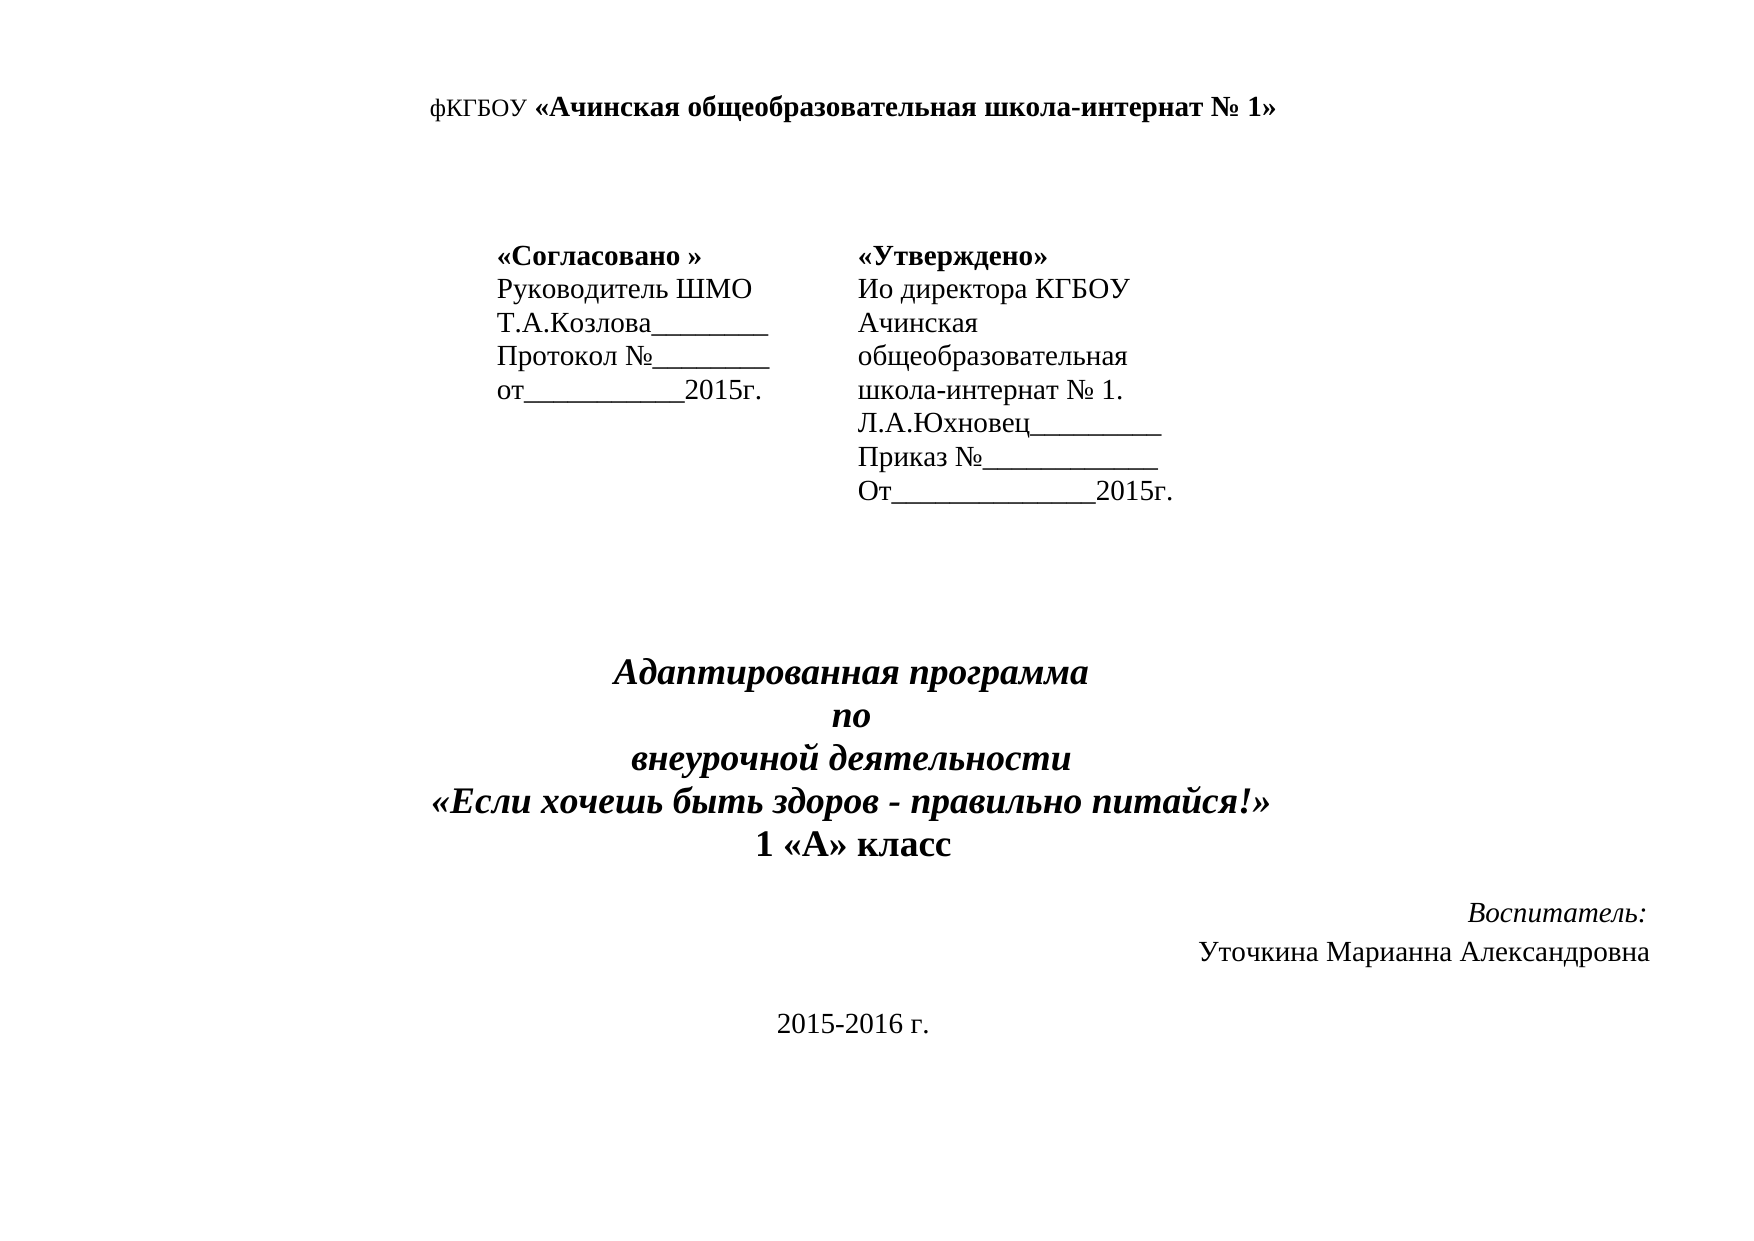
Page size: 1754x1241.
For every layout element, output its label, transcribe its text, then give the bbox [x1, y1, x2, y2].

table_header «Утверждено» Ио директора КГБОУ Ачинская общеобразовательная школа-интернат № 1. Л.А.Юхновец_________ Приказ №____________ От______________2015г. [846, 204, 1221, 568]
text «Если хочешь быть здоров - правильно питайся!» [56, 779, 1650, 822]
text Уточкина Марианна Александровна [56, 934, 1650, 967]
text 1 «А» класс [56, 822, 1650, 865]
text 2015-. [56, 1006, 1650, 1039]
text фКГБОУ «Ачинская общеобразовательная школа-интернат № 1» [56, 89, 1650, 122]
text Воспитатель: [56, 895, 1650, 929]
text внеурочной деятельности [56, 736, 1650, 779]
text по [56, 692, 1650, 736]
table_header «Согласовано » Руководитель ШМО Т.А.Козлова________ Протокол №________ от___________2015г. [485, 204, 846, 568]
text Адаптированная программа [56, 649, 1650, 692]
